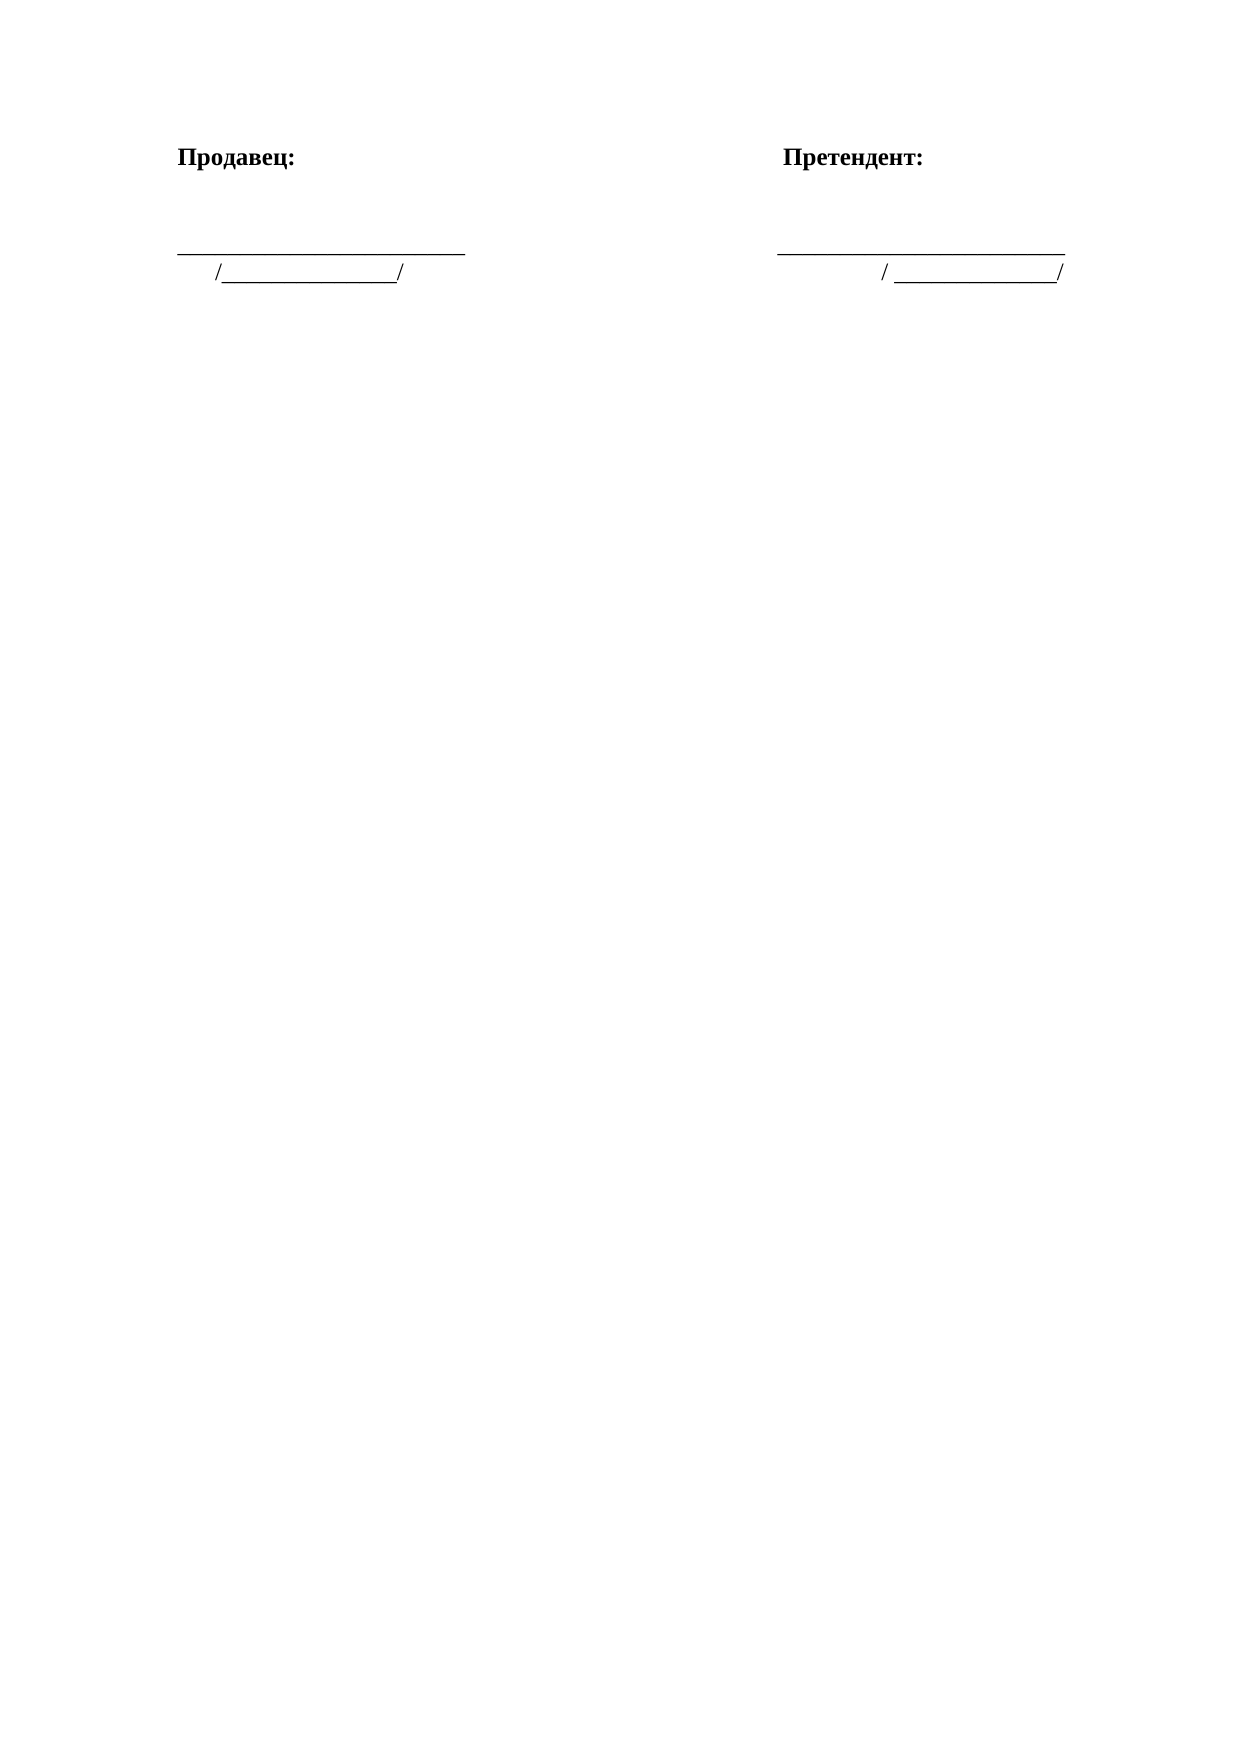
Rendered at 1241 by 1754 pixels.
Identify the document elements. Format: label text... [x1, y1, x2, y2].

title _______________________ _______________________ [177, 229, 1181, 257]
text /______________/ / _____________/ [177, 257, 1181, 286]
text Продавец: Претендент: [177, 142, 1181, 171]
